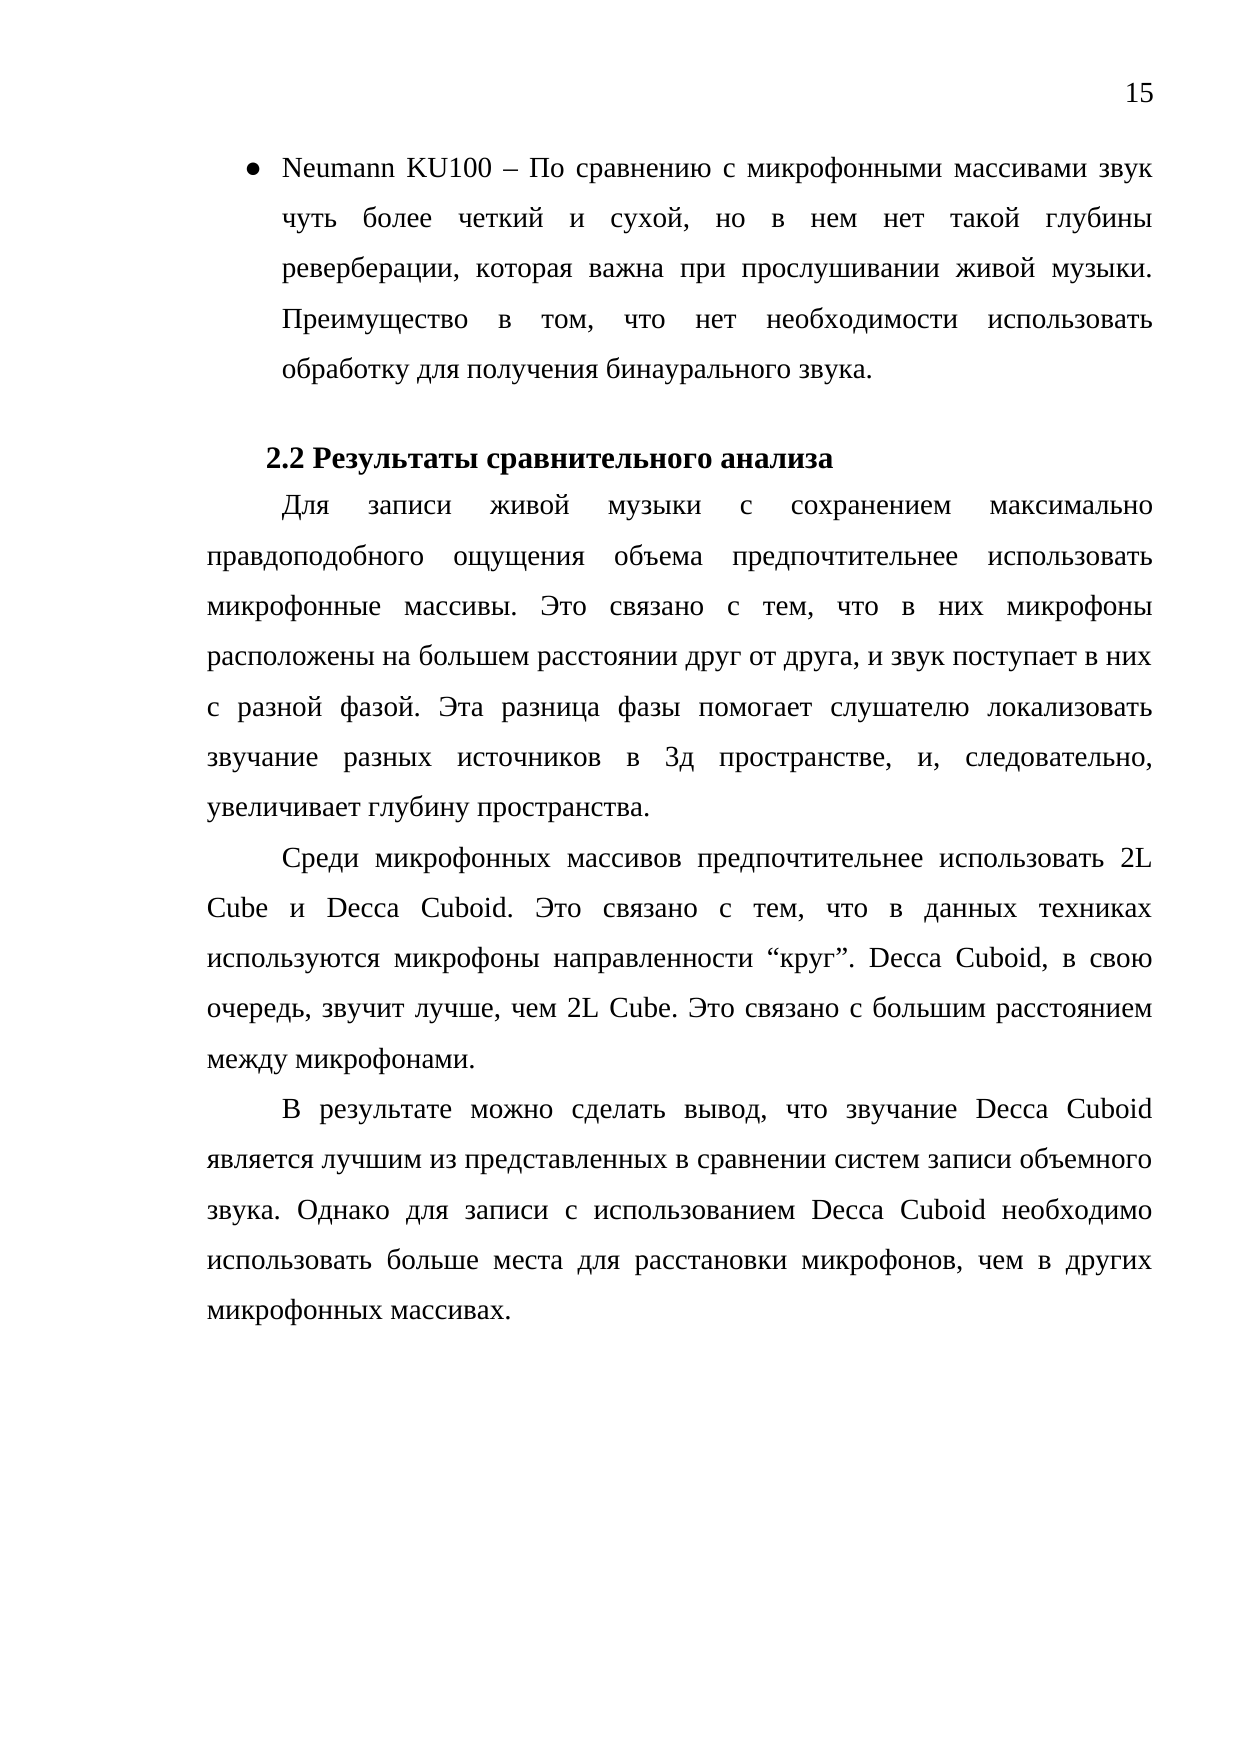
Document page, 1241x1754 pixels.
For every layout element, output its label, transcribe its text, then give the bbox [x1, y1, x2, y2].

subtitle 2.2 Результаты сравнительного анализа [266, 439, 1153, 475]
text Для записи живой музыки с сохранением максимально правдоподобного ощущения объема предпочтительнее использовать микрофонные массивы. Это связано с тем, что в них микрофоны расположены на большем расстоянии друг от друга, и звук поступает в них с разной фазой. Эта разница фазы помогает слушателю локализовать звучание разных источников в 3д пространстве, и, следовательно, увеличивает глубину пространства. [207, 487, 1153, 823]
text Среди микрофонных массивов предпочтительнее использовать 2L Cube и Decca Cuboid. Это связано с тем, что в данных техниках используются микрофоны направленности “круг”. Decca Cuboid, в свою очередь, звучит лучше, чем 2L Cube. Это связано с большим расстоянием между микрофонами. [207, 840, 1153, 1074]
list Neumann KU100 – По сравнению с микрофонными массивами звук чуть более четкий и сухой, но в нем нет такой глубины реверберации, которая важна при прослушивании живой музыки. Преимущество в том, что нет необходимости использовать обработку для получения бинаурального звука. [244, 150, 1153, 385]
text В результате можно сделать вывод, что звучание Decca Cuboid является лучшим из представленных в сравнении систем записи объемного звука. Однако для записи с использованием Decca Cuboid необходимо использовать больше места для расстановки микрофонов, чем в других микрофонных массивах. [207, 1091, 1153, 1326]
